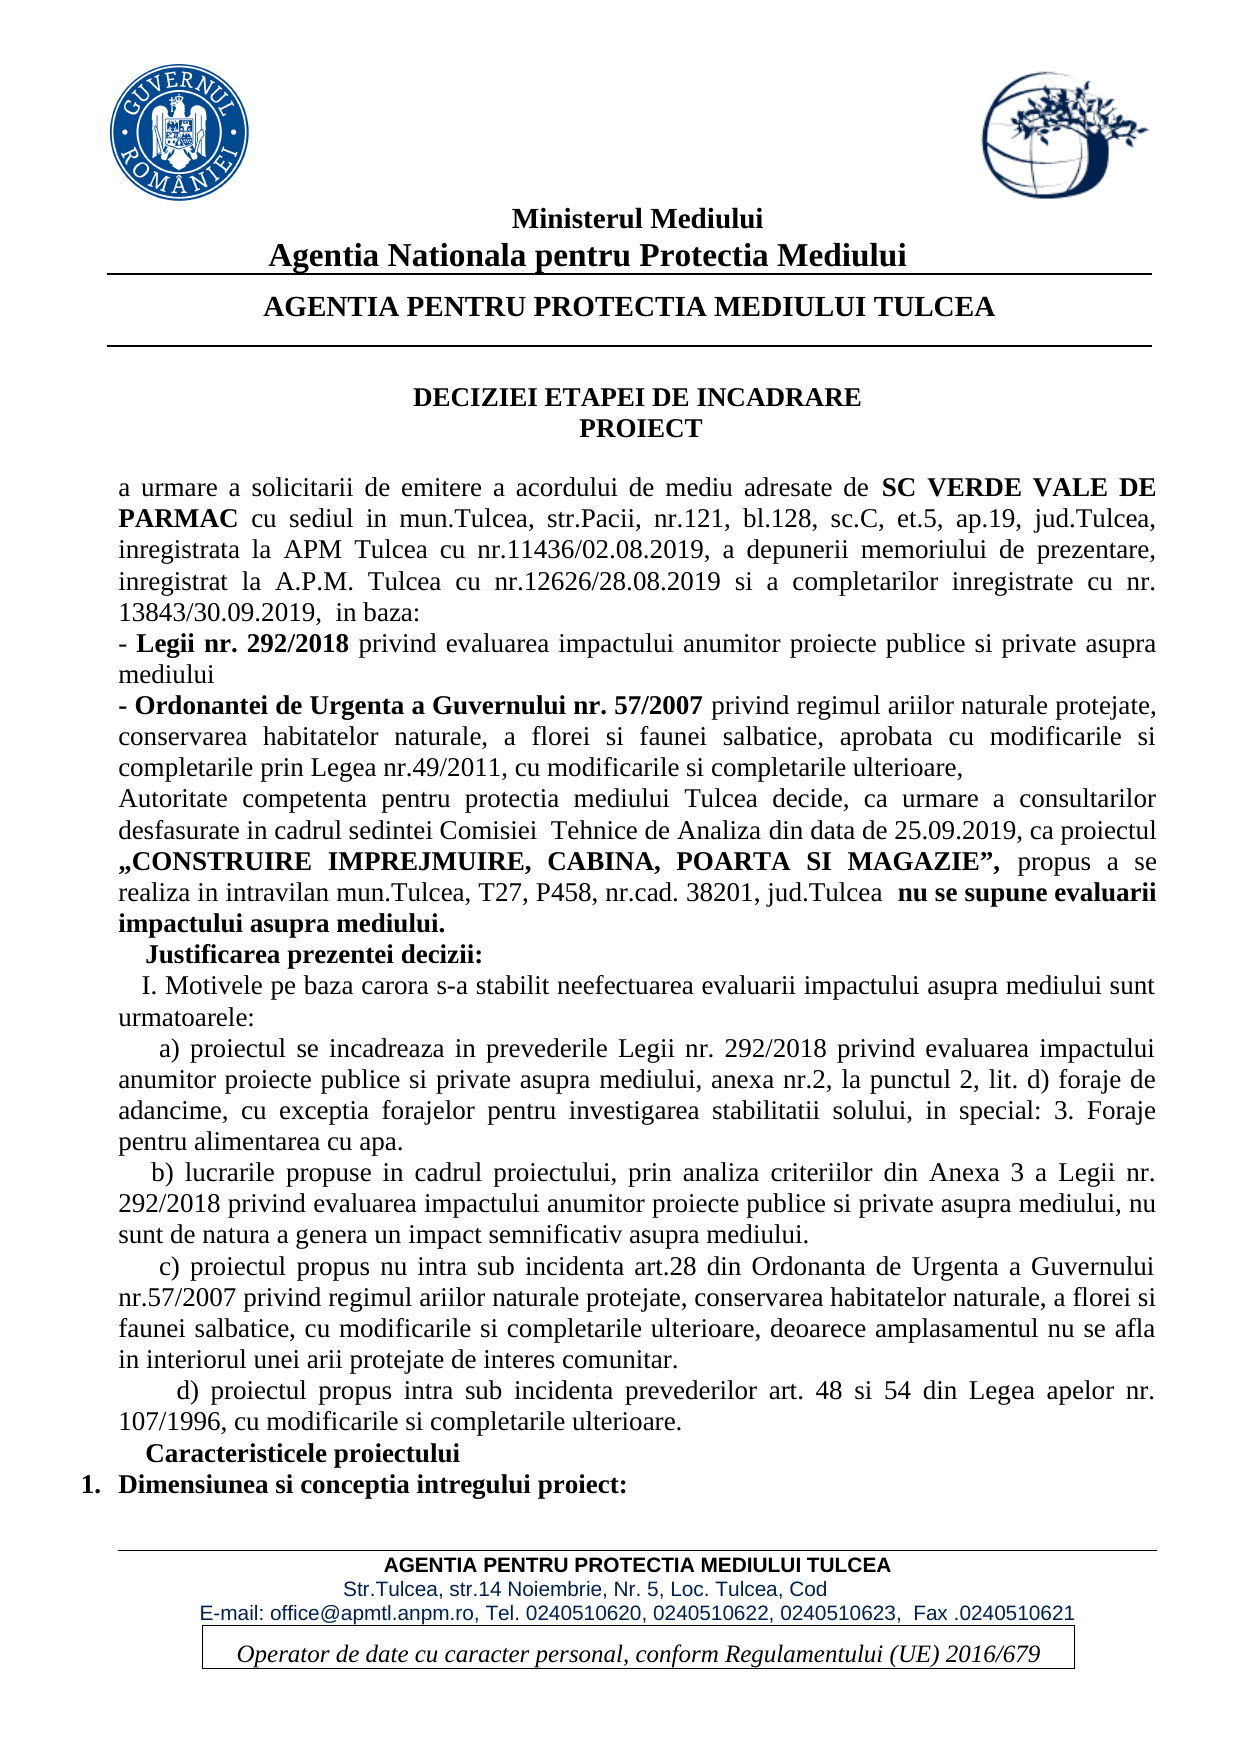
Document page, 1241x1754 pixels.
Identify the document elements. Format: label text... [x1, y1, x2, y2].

text DECIZIEI ETAPEI DE INCADRARE [118, 381, 1157, 412]
list Dimensiunea si conceptia intregului proiect: [81, 1468, 1157, 1499]
text I. Motivele pe baza carora s-a stabilit neefectuarea evaluarii impactului asupra mediului sunt urmatoarele: [118, 969, 1157, 1032]
picture [980, 70, 1151, 202]
text Justificarea prezentei decizii: [118, 938, 1157, 969]
text - Legii nr. 292/2018 privind evaluarea impactului anumitor proiecte publice si private asupra mediului [118, 627, 1157, 689]
picture [108, 62, 250, 202]
text c) proiectul propus nu intra sub incidenta art.28 din Ordonanta de Urgenta a Guvernului nr.57/2007 privind regimul ariilor naturale protejate, conservarea habitatelor naturale, a florei si faunei salbatice, cu modificarile si completarile ulterioare, deoarece amplasamentul nu se afla in interiorul unei arii protejate de interes comunitar. [118, 1250, 1157, 1374]
text Caracteristicele proiectului [118, 1437, 1157, 1468]
text a urmare a solicitarii de emitere a acordului de mediu adresate de SC VERDE VALE DE PARMAC cu sediul in mun.Tulcea, str.Pacii, nr.121, bl.128, sc.C, et.5, ap.19, jud.Tulcea, inregistrata la APM Tulcea cu nr.11436/02.08.2019, a depunerii memoriului de prezentare, inregistrat la A.P.M. Tulcea cu nr.12626/28.08.2019 si a completarilor inregistrate cu nr. 13843/30.09.2019, in baza: [118, 471, 1157, 627]
text - Ordonantei de Urgenta a Guvernului nr. 57/2007 privind regimul ariilor naturale protejate, conservarea habitatelor naturale, a florei si faunei salbatice, aprobata cu modificarile si completarile prin Legea nr.49/2011, cu modificarile si completarile ulterioare, [118, 689, 1157, 783]
text Autoritate competenta pentru protectia mediului Tulcea decide, ca urmare a consultarilor desfasurate in cadrul sedintei Comisiei Tehnice de Analiza din data de 25.09.2019, ca proiectul „CONSTRUIRE IMPREJMUIRE, CABINA, POARTA SI MAGAZIE”, propus a se realiza in intravilan mun.Tulcea, T27, P458, nr.cad. 38201, jud.Tulcea nu se supune evaluarii impactului asupra mediului. [118, 783, 1157, 938]
text d) proiectul propus intra sub incidenta prevederilor art. 48 si 54 din Legea apelor nr. 107/1996, cu modificarile si completarile ulterioare. [118, 1374, 1157, 1437]
text b) lucrarile propuse in cadrul proiectului, prin analiza criteriilor din Anexa 3 a Legii nr. 292/2018 privind evaluarea impactului anumitor proiecte publice si private asupra mediului, nu sunt de natura a genera un impact semnificativ asupra mediului. [118, 1156, 1157, 1250]
text a) proiectul se incadreaza in prevederile Legii nr. 292/2018 privind evaluarea impactului anumitor proiecte publice si private asupra mediului, anexa nr.2, la punctul 2, lit. d) foraje de adancime, cu exceptia forajelor pentru investigarea stabilitatii solului, in special: 3. Foraje pentru alimentarea cu apa. [118, 1032, 1157, 1156]
subtitle PROIECT [118, 412, 1157, 443]
